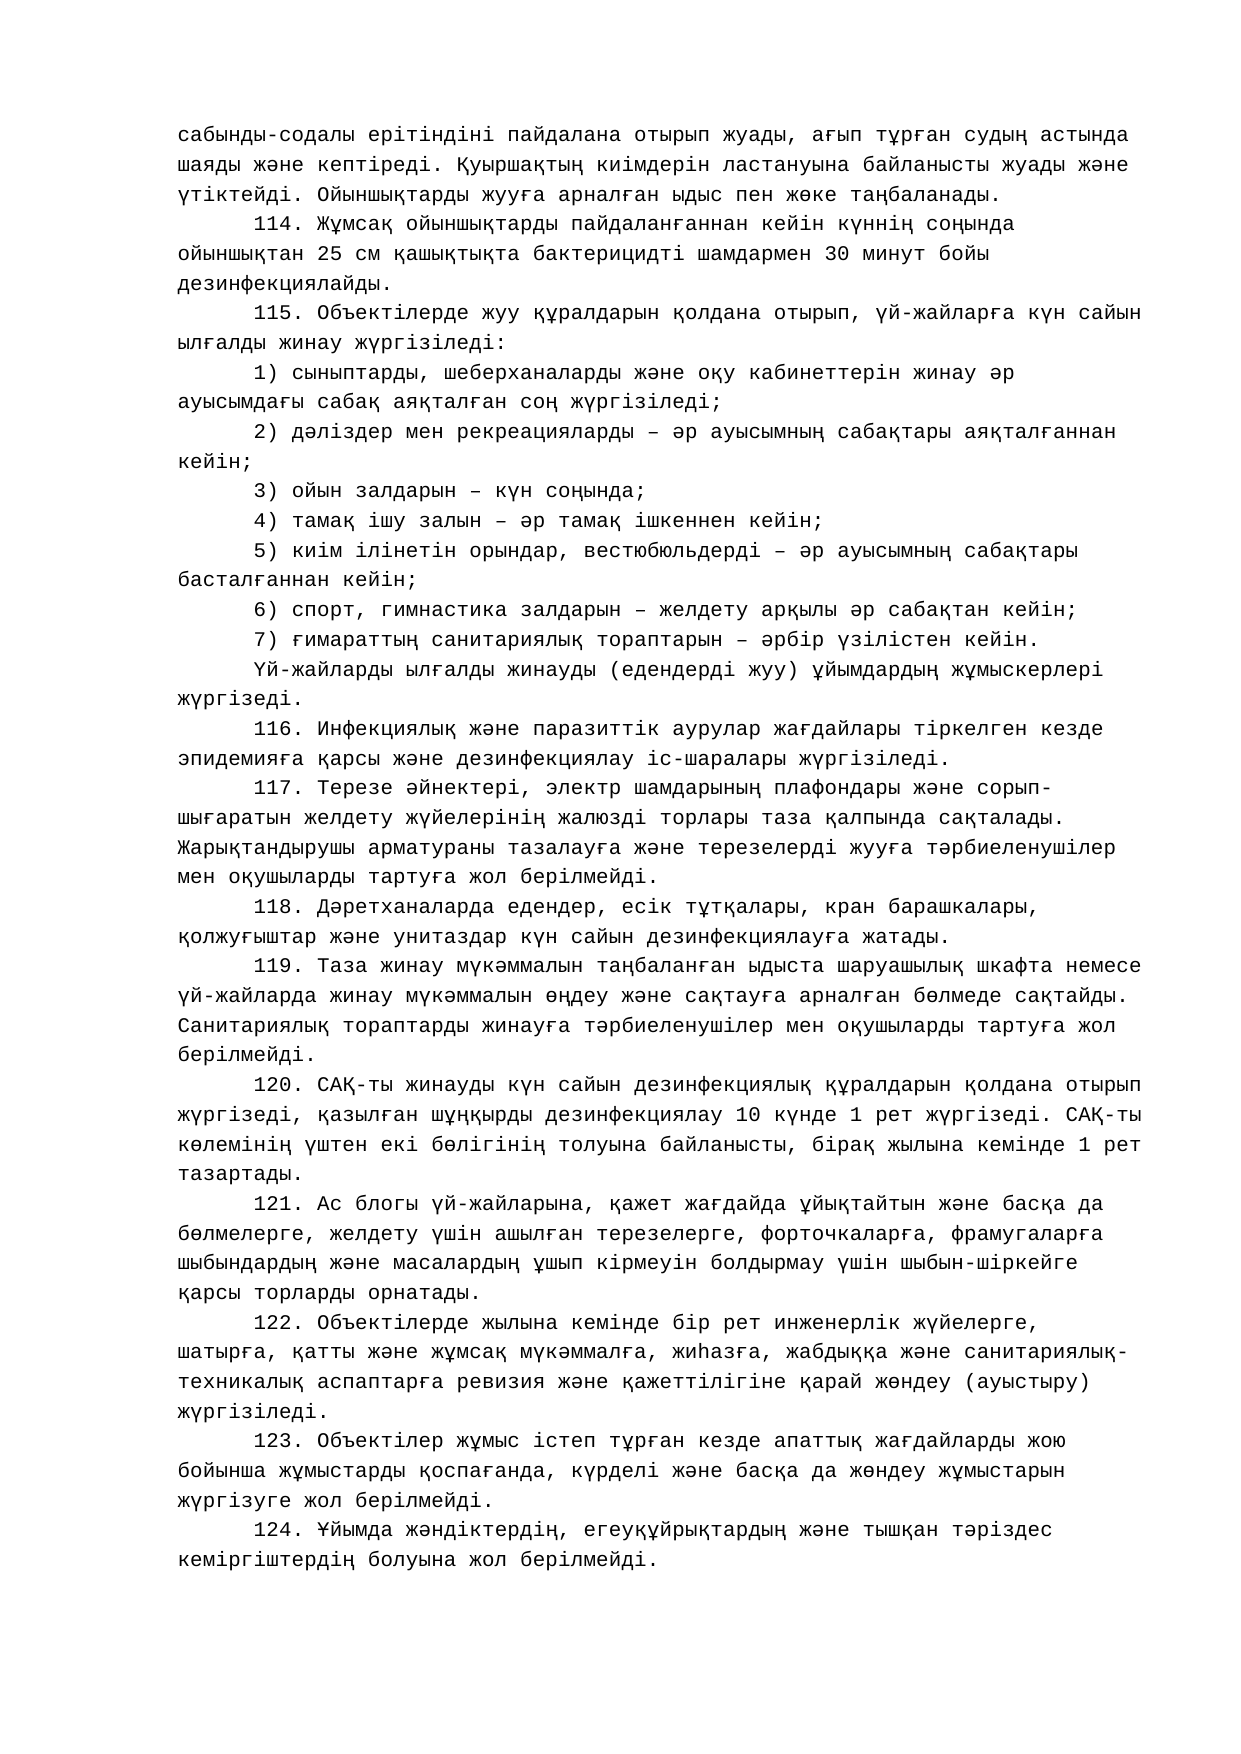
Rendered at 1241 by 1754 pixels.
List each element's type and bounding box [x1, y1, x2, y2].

text [177, 118, 1152, 1573]
